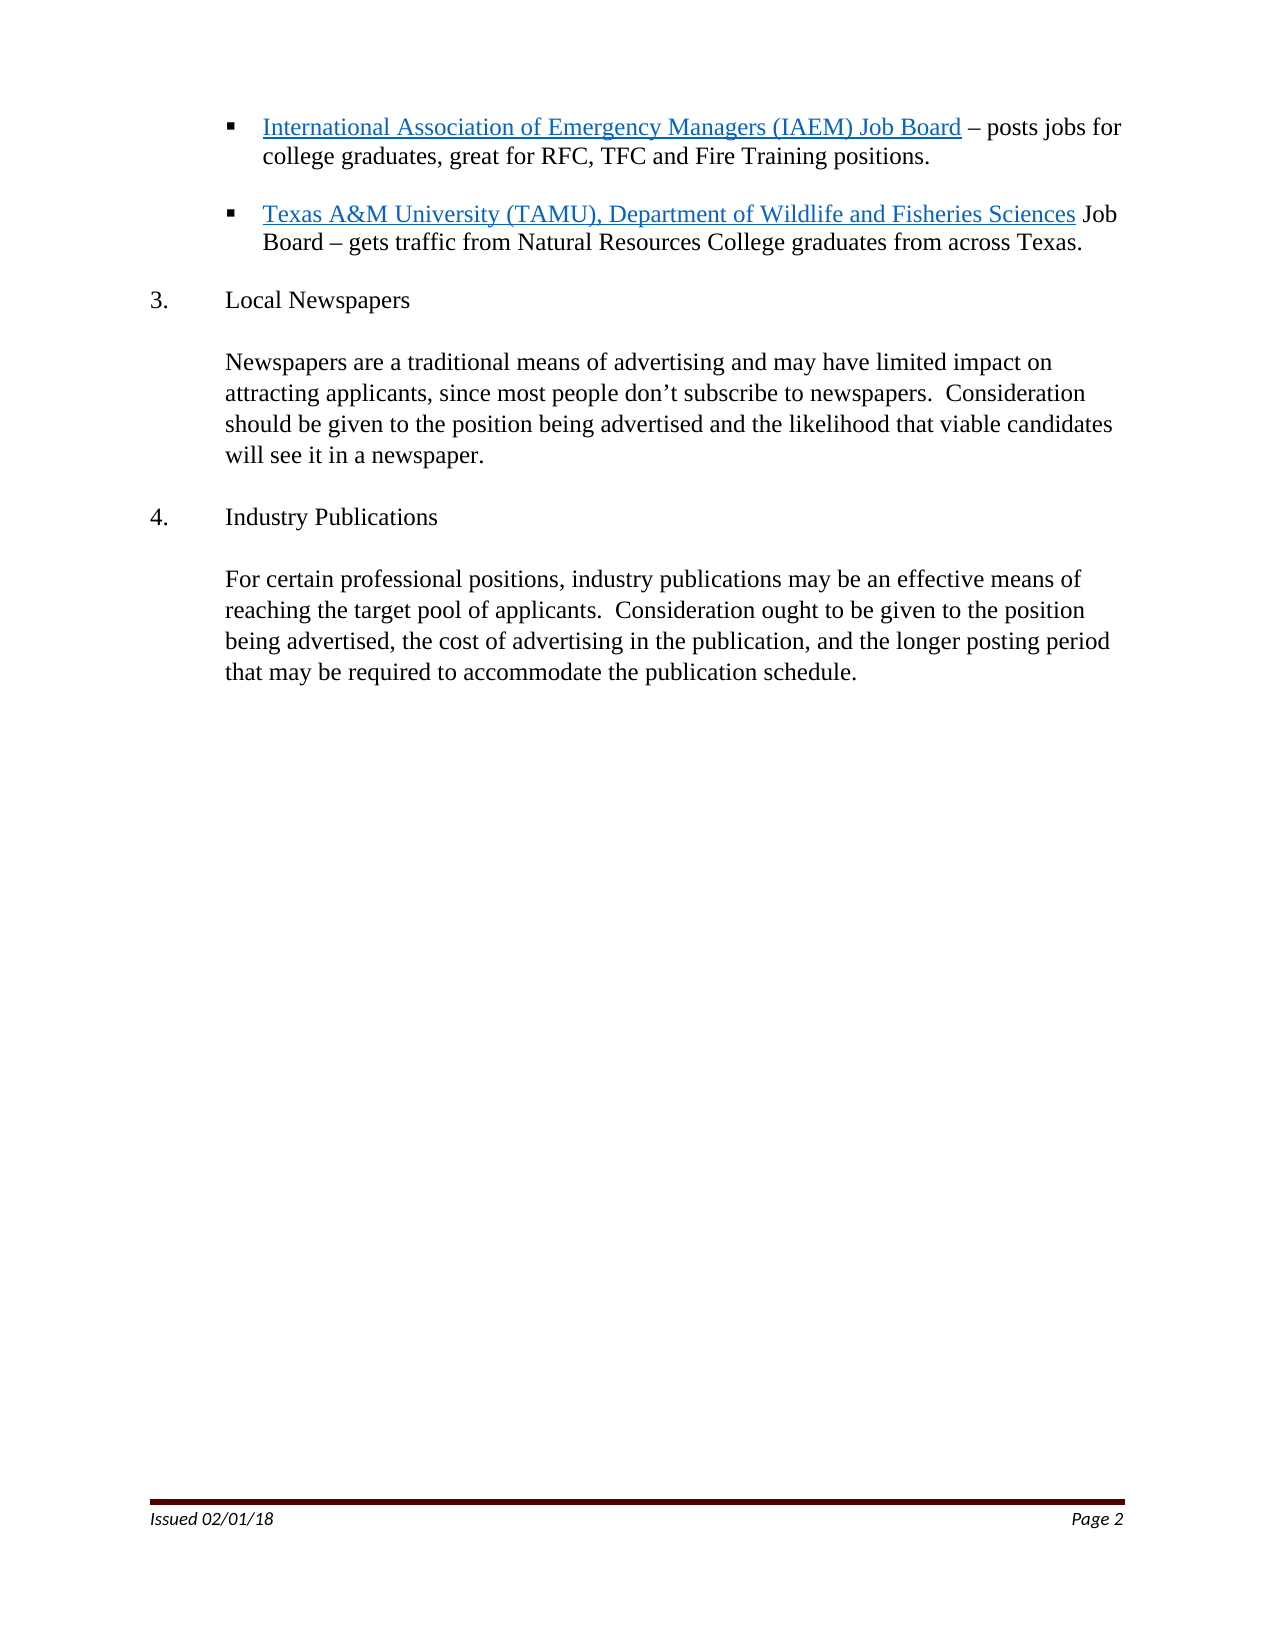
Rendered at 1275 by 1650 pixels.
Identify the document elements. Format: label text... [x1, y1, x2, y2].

list Local Newspapers [150, 285, 1125, 314]
list International Association of Emergency Managers (IAEM) Job Board – posts jobs for college graduates, great for RFC, TFC and Fire Training positions. [225, 112, 1125, 170]
list Industry Publications [150, 502, 1125, 531]
list Texas A&M University (TAMU), Department of Wildlife and Fisheries Sciences Job Board – gets traffic from Natural Resources College graduates from across Texas. [225, 199, 1125, 256]
list Newspapers are a traditional means of advertising and may have limited impact on attracting applicants, since most people don’t subscribe to newspapers. Consideration should be given to the position being advertised and the likelihood that viable candidates will see it in a newspaper. [225, 347, 1125, 469]
list For certain professional positions, industry publications may be an effective means of reaching the target pool of applicants. Consideration ought to be given to the position being advertised, the cost of advertising in the publication, and the longer posting period that may be required to accommodate the publication schedule. [225, 564, 1125, 686]
